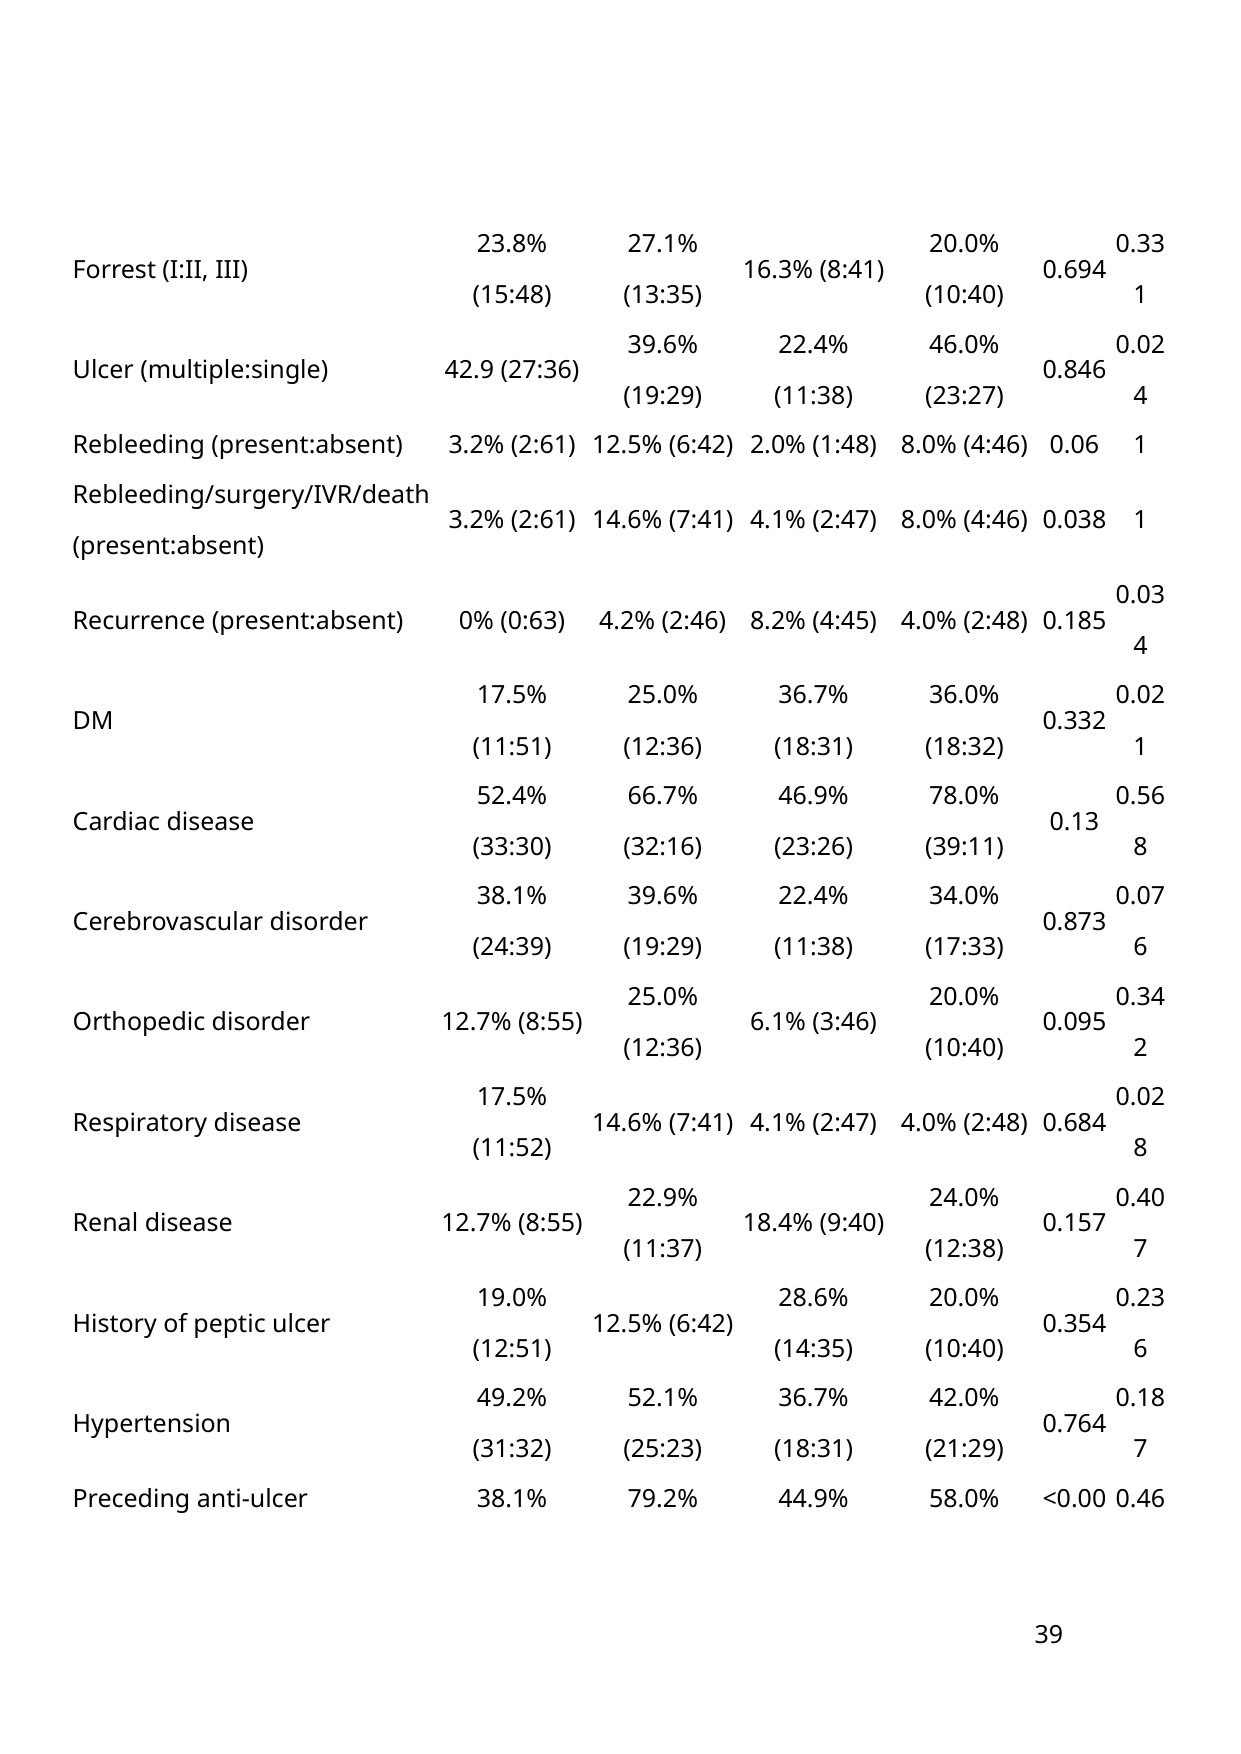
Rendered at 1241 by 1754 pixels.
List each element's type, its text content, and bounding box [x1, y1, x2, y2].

table_cell 27.1% (13:35) [589, 225, 736, 326]
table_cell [71, 1480, 434, 1515]
table_cell 42.0% (21:29) [891, 1379, 1037, 1479]
table_cell 36.7% (18:31) [736, 1379, 891, 1479]
table_cell 12.7% (8:55) [434, 1178, 589, 1279]
table_cell 14.6% (7:41) [589, 475, 736, 576]
table_cell 16.3% (8:41) [736, 225, 891, 326]
table_cell 36.7% (18:31) [736, 676, 891, 777]
table_cell 0.06 [1038, 426, 1111, 475]
table_cell 2.0% (1:48) [736, 426, 891, 475]
table_cell 0.568 [1111, 777, 1169, 877]
table_cell 12.5% (6:42) [589, 426, 736, 475]
table_cell 0.468 [1111, 1480, 1169, 1515]
table_cell Cardiac disease [71, 777, 434, 877]
table_cell 19.0% (12:51) [434, 1279, 589, 1379]
table_cell Orthopedic disorder [71, 978, 434, 1078]
table_cell 0.076 [1111, 877, 1169, 977]
table_cell 0.187 [1111, 1379, 1169, 1479]
table_cell Renal disease [71, 1178, 434, 1279]
table_cell 12.5% (6:42) [589, 1279, 736, 1379]
table_cell 0.028 [1111, 1078, 1169, 1178]
table_cell 8.0% (4:46) [891, 475, 1037, 576]
table_cell 38.1% (24:39) [434, 1480, 589, 1515]
table_cell 46.0% (23:27) [891, 326, 1037, 426]
table_cell Recurrence (present:absent) [71, 576, 434, 676]
table_cell 22.9% (11:37) [589, 1178, 736, 1279]
table_cell 20.0% (10:40) [891, 1279, 1037, 1379]
table_cell 0.185 [1038, 576, 1111, 676]
table_cell 17.5% (11:51) [434, 676, 589, 777]
table_cell Rebleeding/surgery/IVR/death (present:absent) [71, 475, 434, 576]
table_cell 1 [1111, 426, 1169, 475]
table_cell 4.1% (2:47) [736, 475, 891, 576]
table_cell DM [71, 676, 434, 777]
table_cell 25.0% (12:36) [589, 978, 736, 1078]
table_cell 0.095 [1038, 978, 1111, 1078]
table_cell 3.2% (2:61) [434, 426, 589, 475]
table_cell 0.331 [1111, 225, 1169, 326]
table_cell 8.0% (4:46) [891, 426, 1037, 475]
table_cell 3.2% (2:61) [434, 475, 589, 576]
table_cell 78.0% (39:11) [891, 777, 1037, 877]
table_cell 8.2% (4:45) [736, 576, 891, 676]
table_cell 17.5% (11:52) [434, 1078, 589, 1178]
table_cell 0.684 [1038, 1078, 1111, 1178]
table_cell Forrest (I:II, III) [71, 225, 434, 326]
table_cell 0.332 [1038, 676, 1111, 777]
table_cell 0.021 [1111, 676, 1169, 777]
table_cell 52.1% (25:23) [589, 1379, 736, 1479]
table_cell History of peptic ulcer [71, 1279, 434, 1379]
table_cell 0.694 [1038, 225, 1111, 326]
table_cell 20.0% (10:40) [891, 978, 1037, 1078]
table_cell 1 [1111, 475, 1169, 576]
table_cell 0.024 [1111, 326, 1169, 426]
table_cell 4.0% (2:48) [891, 576, 1037, 676]
table_cell 0.13 [1038, 777, 1111, 877]
table_cell 0.846 [1038, 326, 1111, 426]
table_cell Rebleeding (present:absent) [71, 426, 434, 475]
table_cell 38.1% (24:39) [434, 877, 589, 977]
table_cell 39.6% (19:29) [589, 326, 736, 426]
table_cell 0% (0:63) [434, 576, 589, 676]
table_cell 79.2% (38:10) [589, 1480, 736, 1515]
table_cell 4.1% (2:47) [736, 1078, 891, 1178]
table_cell 0.764 [1038, 1379, 1111, 1479]
table_cell 0.236 [1111, 1279, 1169, 1379]
table_cell 49.2% (31:32) [434, 1379, 589, 1479]
table_cell 25.0% (12:36) [589, 676, 736, 777]
table_cell 23.8% (15:48) [434, 225, 589, 326]
table_cell 14.6% (7:41) [589, 1078, 736, 1178]
table_cell 0.038 [1038, 475, 1111, 576]
table_cell 4.2% (2:46) [589, 576, 736, 676]
table_cell 36.0% (18:32) [891, 676, 1037, 777]
table_cell 0.342 [1111, 978, 1169, 1078]
table_cell 4.0% (2:48) [891, 1078, 1037, 1178]
table_cell 22.4% (11:38) [736, 877, 891, 977]
table_cell Hypertension [71, 1379, 434, 1479]
table_cell 0.873 [1038, 877, 1111, 977]
table_cell 20.0% (10:40) [891, 225, 1037, 326]
table_cell 42.9 (27:36) [434, 326, 589, 426]
table_cell 34.0% (17:33) [891, 877, 1037, 977]
table_cell 52.4% (33:30) [434, 777, 589, 877]
table_cell 22.4% (11:38) [736, 326, 891, 426]
table_cell Cerebrovascular disorder [71, 877, 434, 977]
table_cell 18.4% (9:40) [736, 1178, 891, 1279]
table_cell 0.407 [1111, 1178, 1169, 1279]
table_cell 6.1% (3:46) [736, 978, 891, 1078]
table_cell 58.0% (29:21) [891, 1480, 1037, 1515]
table_cell Ulcer (multiple:single) [71, 326, 434, 426]
table_cell Respiratory disease [71, 1078, 434, 1178]
table_cell 0.157 [1038, 1178, 1111, 1279]
table_cell 12.7% (8:55) [434, 978, 589, 1078]
table_cell 66.7% (32:16) [589, 777, 736, 877]
table_cell 28.6% (14:35) [736, 1279, 891, 1379]
table_cell 44.9% (22:27) [736, 1480, 891, 1515]
table_cell 0.034 [1111, 576, 1169, 676]
table_cell <0.001 [1038, 1480, 1111, 1515]
table_cell 0.354 [1038, 1279, 1111, 1379]
table_cell 39.6% (19:29) [589, 877, 736, 977]
table_cell 24.0% (12:38) [891, 1178, 1037, 1279]
table_cell 46.9% (23:26) [736, 777, 891, 877]
